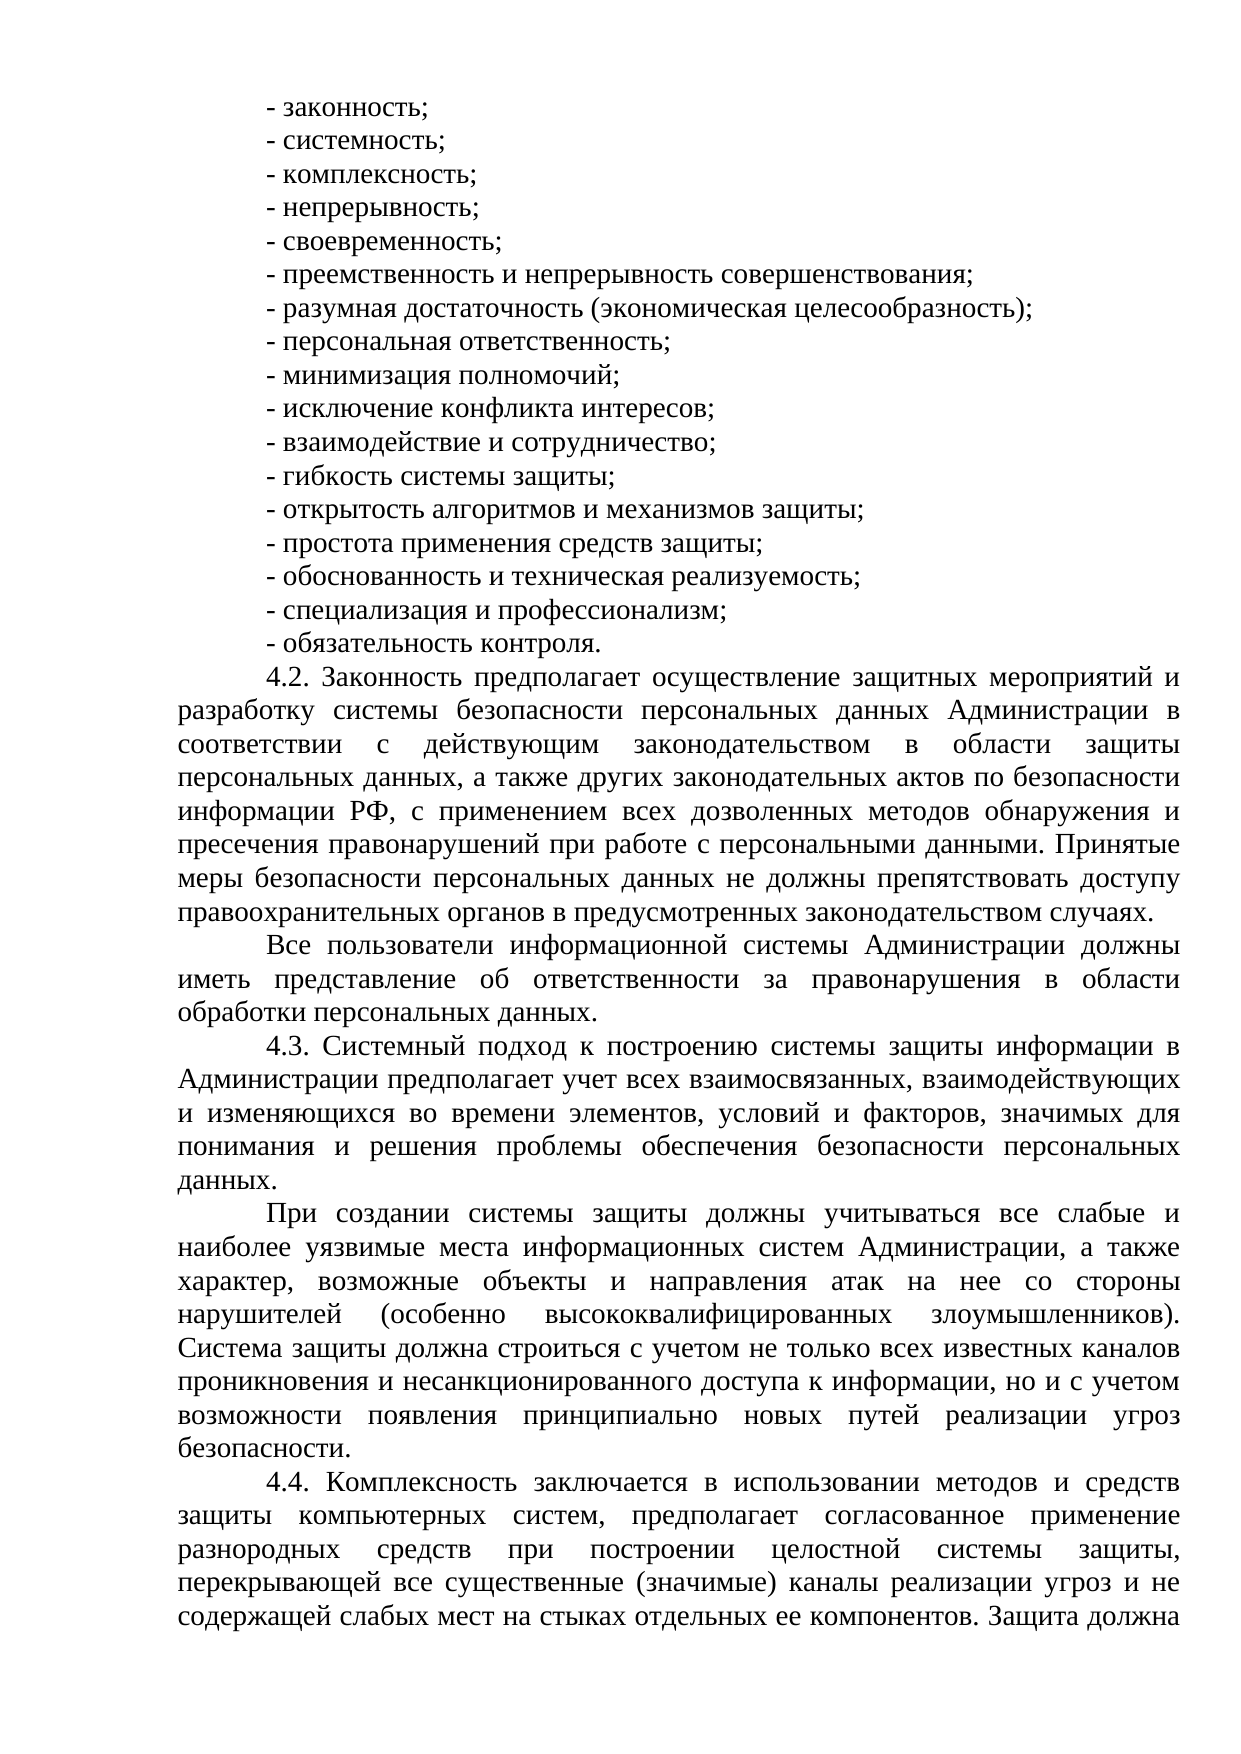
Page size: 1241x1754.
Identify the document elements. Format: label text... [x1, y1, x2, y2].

text - обоснованность и техническая реализуемость; [266, 558, 1181, 592]
text - обязательность контроля. [266, 625, 1181, 659]
text - системность; [266, 122, 1181, 156]
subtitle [177, 1464, 1181, 1632]
text - персональная ответственность; [266, 323, 1181, 357]
text - простота применения средств защиты; [266, 525, 1181, 558]
text - минимизация полномочий; [266, 357, 1181, 391]
text Все пользователи информационной системы Администрации должны иметь представление об ответственности за правонарушения в области обработки персональных данных. [177, 927, 1181, 1028]
text - преемственность и непрерывность совершенствования; [266, 256, 1181, 290]
text - своевременность; [266, 223, 1181, 256]
text - непрерывность; [266, 189, 1181, 223]
text - гибкость системы защиты; [266, 458, 1181, 491]
subtitle 4.2. Законность предполагает осуществление защитных мероприятий и разработку системы безопасности персональных данных Администрации в соответствии с действующим законодательством в области защиты персональных данных, а также других законодательных актов по безопасности информации РФ, с применением всех дозволенных методов обнаружения и пресечения правонарушений при работе с персональными данными. Принятые меры безопасности персональных данных не должны препятствовать доступу правоохранительных органов в предусмотренных законодательством случаях. [177, 659, 1181, 927]
text - разумная достаточность (экономическая целесообразность); [266, 290, 1181, 323]
text - комплексность; [177, 156, 1181, 189]
text - законность; [266, 89, 1181, 122]
text - специализация и профессионализм; [266, 592, 1181, 625]
text - взаимодействие и сотрудничество; [266, 424, 1181, 458]
text - открытость алгоритмов и механизмов защиты; [266, 491, 1181, 525]
text 4.3. Системный подход к построению системы защиты информации в Администрации предполагает учет всех взаимосвязанных, взаимодействующих и изменяющихся во времени элементов, условий и факторов, значимых для понимания и решения проблемы обеспечения безопасности персональных данных. [177, 1028, 1181, 1196]
text - исключение конфликта интересов; [266, 391, 1181, 424]
subtitle При создании системы защиты должны учитываться все слабые и наиболее уязвимые места информационных систем Администрации, а также характер, возможные объекты и направления атак на нее со стороны нарушителей (особенно высококвалифицированных злоумышленников). Система защиты должна строиться с учетом не только всех известных каналов проникновения и несанкционированного доступа к информации, но и с учетом возможности появления принципиально новых путей реализации угроз безопасности. [177, 1196, 1181, 1464]
